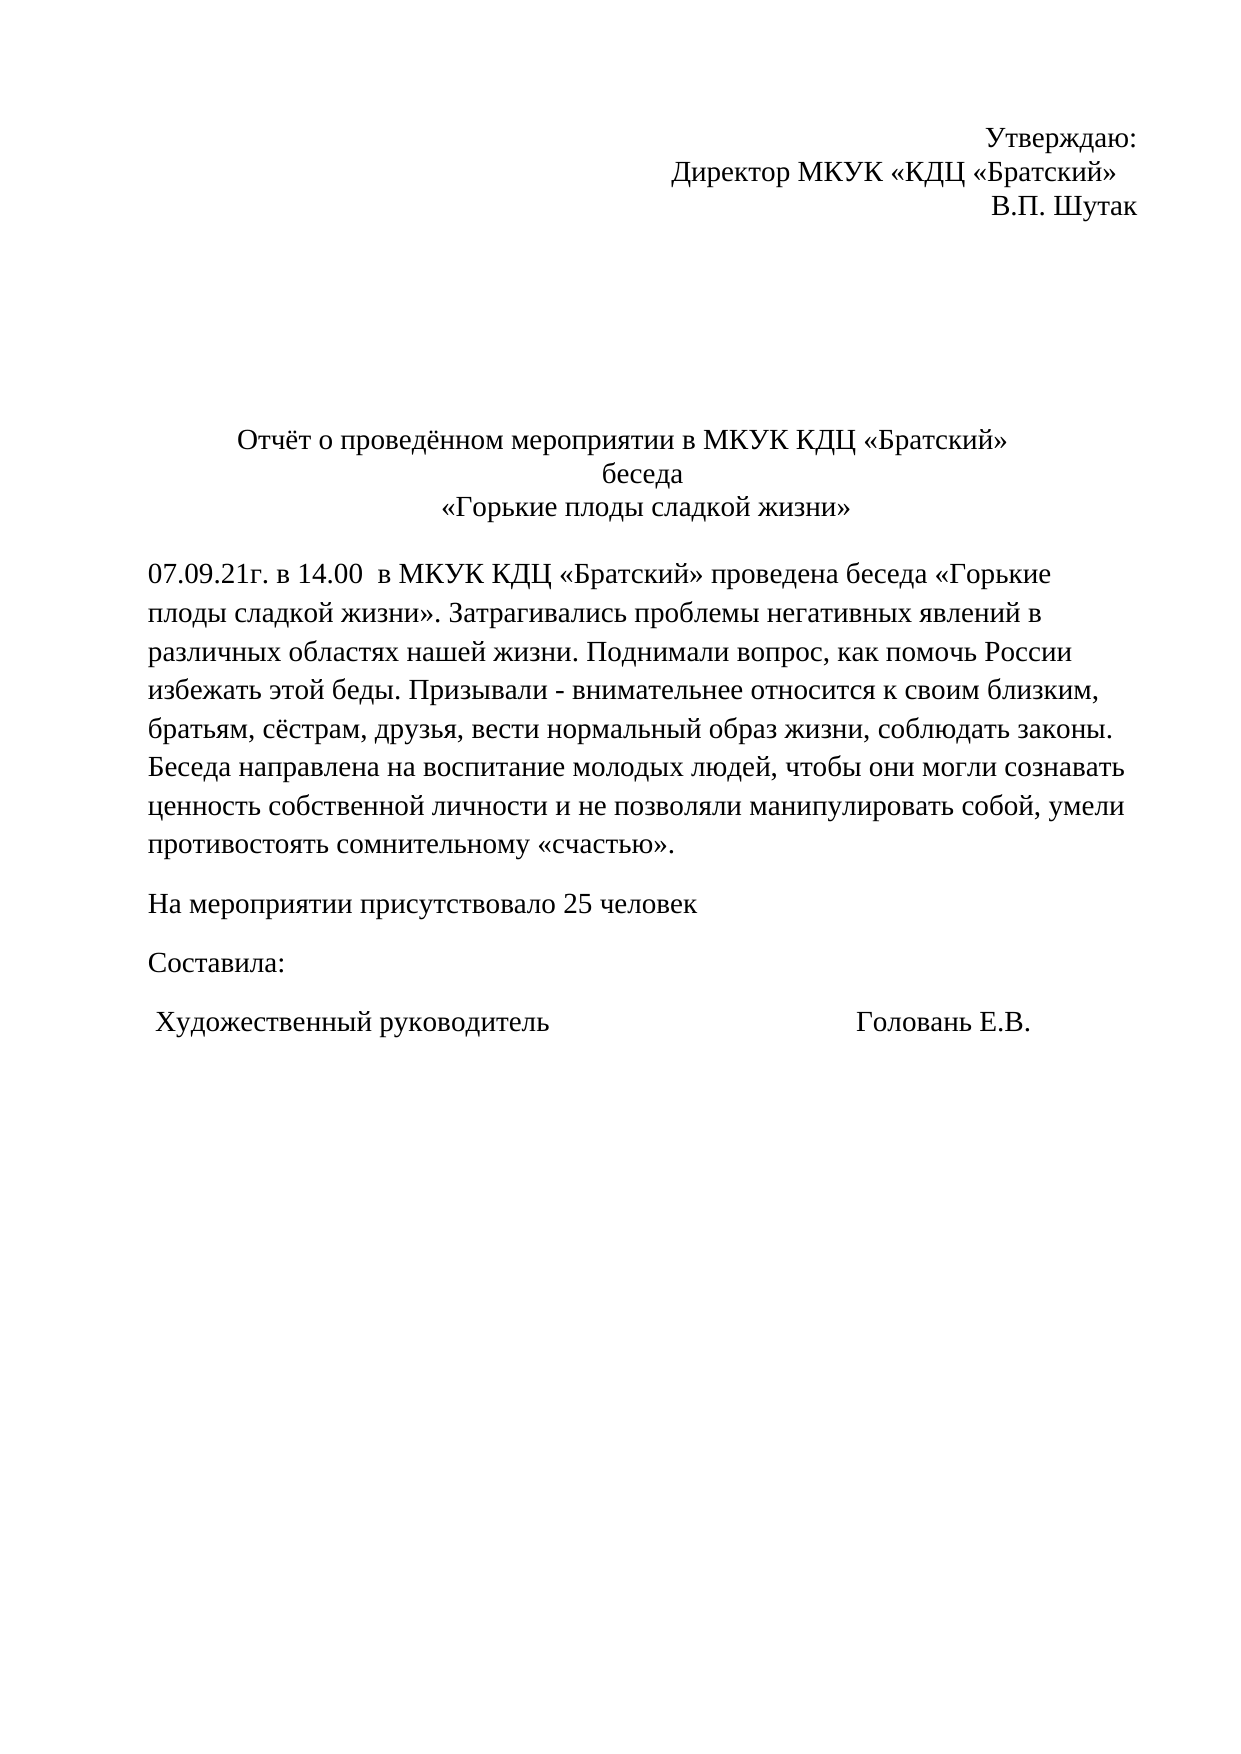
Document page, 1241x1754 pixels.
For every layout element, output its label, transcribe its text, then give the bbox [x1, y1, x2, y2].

text 07.09.21г. в 14.00 в МКУК КДЦ «Братский» проведена беседа «Горькие плоды сладкой жизни». Затрагивались проблемы негативных явлений в различных областях нашей жизни. Поднимали вопрос, как помочь России избежать этой беды. Призывали - внимательнее относится к своим близким, братьям, сёстрам, друзья, вести нормальный образ жизни, соблюдать законы. Беседа направлена на воспитание молодых людей, чтобы они могли сознавать ценность собственной личности и не позволяли манипулировать собой, умели противостоять сомнительному «счастью». [148, 557, 1137, 860]
text беседа [148, 456, 1137, 489]
text «Горькие плоды сладкой жизни» [148, 489, 1137, 523]
text Утверждаю: [148, 93, 1137, 154]
text На мероприятии присутствовало 25 человек [148, 886, 1137, 919]
text Директор МКУК «КДЦ «Братский» [148, 154, 1137, 188]
text В.П. Шутак [148, 188, 1137, 221]
text Художественный руководитель Головань Е.В. [148, 1004, 1137, 1038]
text Составила: [148, 945, 1137, 979]
text Отчёт о проведённом мероприятии в МКУК КДЦ «Братский» [148, 422, 1137, 456]
